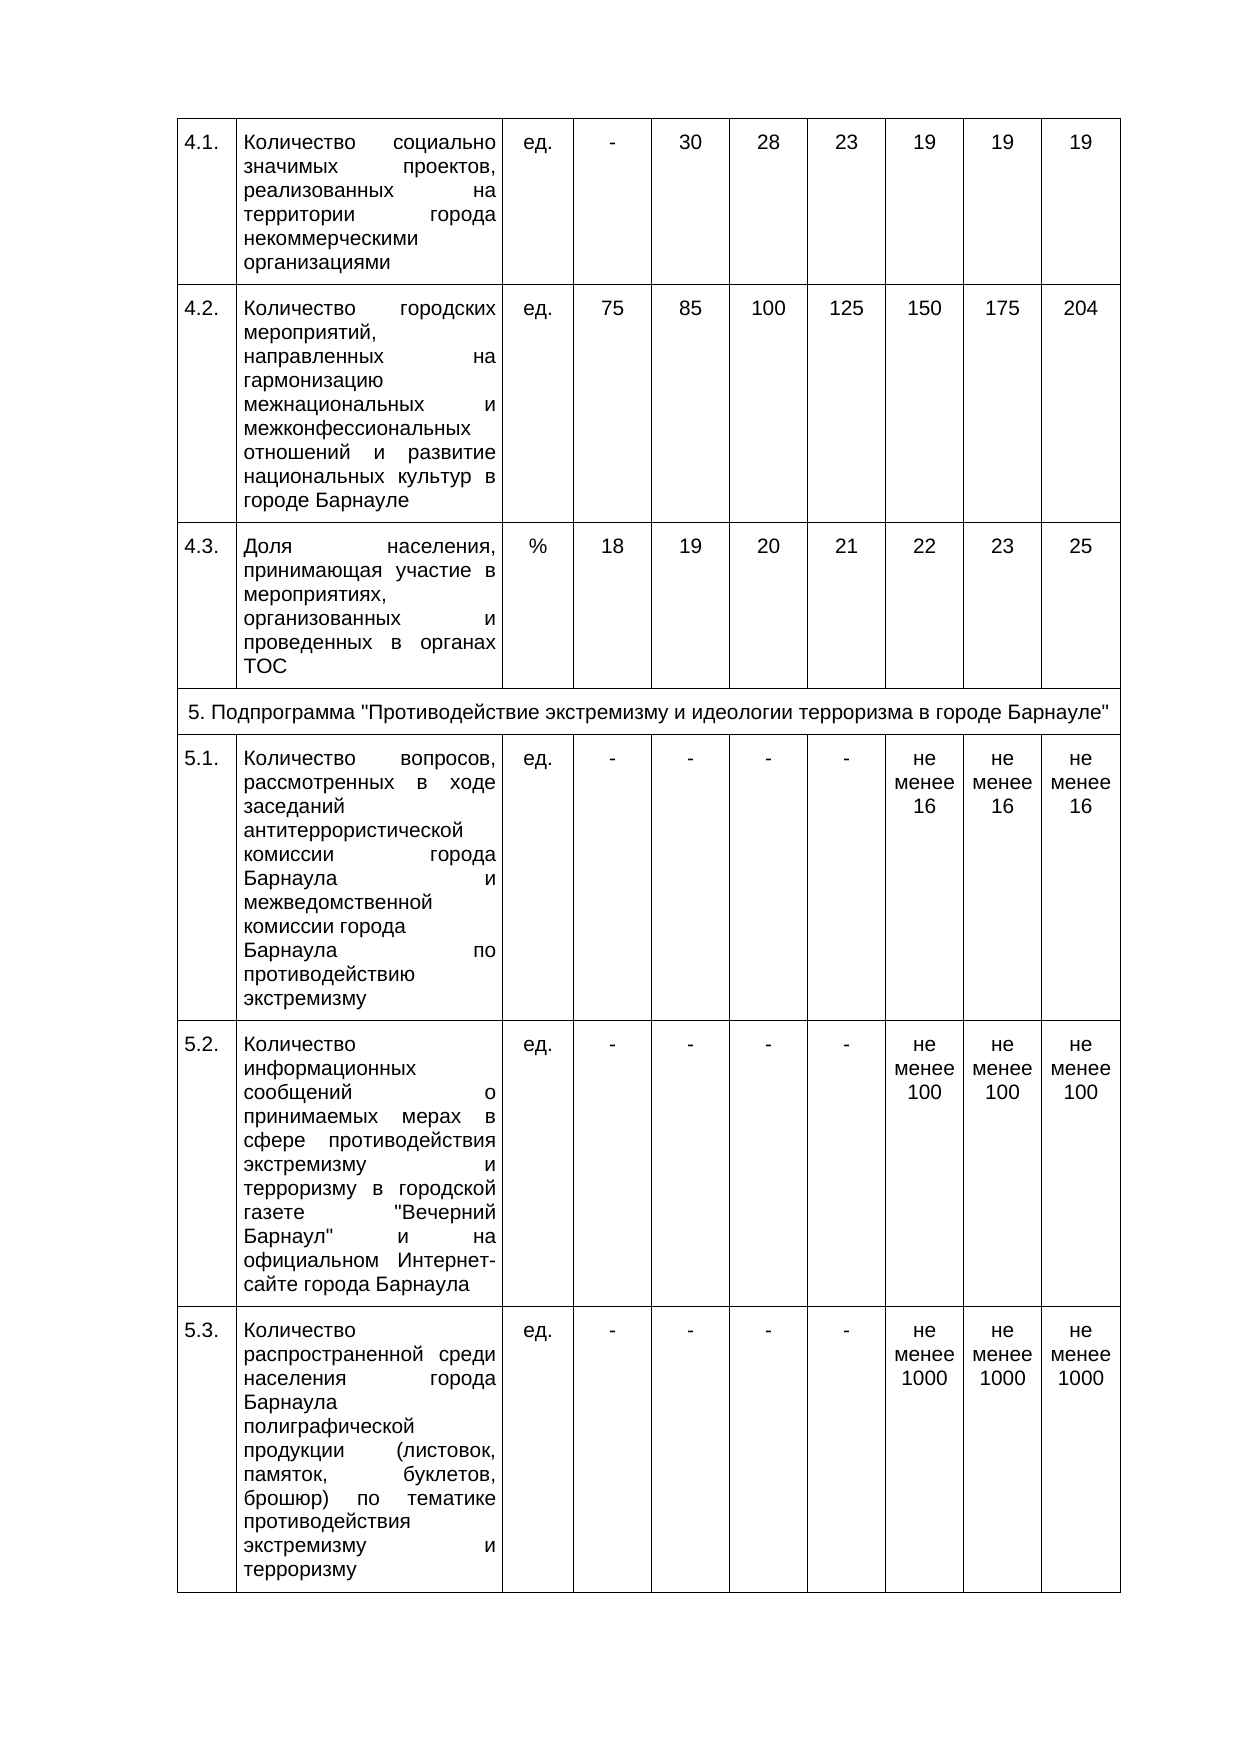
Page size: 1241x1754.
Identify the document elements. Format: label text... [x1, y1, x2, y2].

table_cell 25 [1042, 523, 1120, 688]
table_cell Количество распространенной среди населения города Барнаула полиграфической продукции (листовок, памяток, буклетов, брошюр) по тематике противодействия экстремизму и терроризму [237, 1307, 502, 1592]
table_cell ед. [503, 735, 573, 1020]
table_cell ед. [503, 1307, 573, 1592]
table_cell не менее 16 [886, 735, 963, 1020]
table_cell 150 [886, 285, 963, 522]
table_cell 4.1. [178, 119, 236, 284]
table_cell не менее 1000 [964, 1307, 1041, 1592]
table_cell ед. [503, 1021, 573, 1306]
table_cell не менее 1000 [886, 1307, 963, 1592]
table_cell - [730, 1021, 807, 1306]
table_cell 4.2. [178, 285, 236, 522]
table_cell - [652, 735, 729, 1020]
table_cell 21 [808, 523, 885, 688]
table_cell - [574, 735, 651, 1020]
table_cell не менее 100 [886, 1021, 963, 1306]
table_cell - [730, 735, 807, 1020]
table_cell Количество городских мероприятий, направленных на гармонизацию межнациональных и межконфессиональных отношений и развитие национальных культур в городе Барнауле [237, 285, 502, 522]
table_cell 19 [652, 523, 729, 688]
table_cell 28 [730, 119, 807, 284]
table_cell 4.3. [178, 523, 236, 688]
table_cell 204 [1042, 285, 1120, 522]
table_cell - [652, 1307, 729, 1592]
table_cell - [808, 1307, 885, 1592]
table_cell 125 [808, 285, 885, 522]
table_cell 19 [886, 119, 963, 284]
table_cell 5.2. [178, 1021, 236, 1306]
table_cell Доля населения, принимающая участие в мероприятиях, организованных и проведенных в органах ТОС [237, 523, 502, 688]
table_cell - [574, 1307, 651, 1592]
table_cell 85 [652, 285, 729, 522]
table_cell 5.3. [178, 1307, 236, 1592]
table_cell 23 [808, 119, 885, 284]
table_cell 30 [652, 119, 729, 284]
table_cell 5. Подпрограмма "Противодействие экстремизму и идеологии терроризма в городе Барнауле" [178, 689, 1120, 734]
table_cell 19 [964, 119, 1041, 284]
table_cell не менее 16 [964, 735, 1041, 1020]
table_cell Количество информационных сообщений о принимаемых мерах в сфере противодействия экстремизму и терроризму в городской газете "Вечерний Барнаул" и на официальном Интернет-сайте города Барнаула [237, 1021, 502, 1306]
table_cell ед. [503, 119, 573, 284]
table_cell - [808, 735, 885, 1020]
table_cell - [574, 119, 651, 284]
table_cell 75 [574, 285, 651, 522]
table_cell 5.1. [178, 735, 236, 1020]
table_cell не менее 100 [964, 1021, 1041, 1306]
table_cell не менее 100 [1042, 1021, 1120, 1306]
table_cell не менее 1000 [1042, 1307, 1120, 1592]
table_cell 175 [964, 285, 1041, 522]
table_cell - [730, 1307, 807, 1592]
table_cell Количество социально значимых проектов, реализованных на территории города некоммерческими организациями [237, 119, 502, 284]
table_cell 20 [730, 523, 807, 688]
table_cell - [808, 1021, 885, 1306]
table_cell % [503, 523, 573, 688]
table_cell 19 [1042, 119, 1120, 284]
table_cell 18 [574, 523, 651, 688]
table_cell - [652, 1021, 729, 1306]
table_cell ед. [503, 285, 573, 522]
table_cell Количество вопросов, рассмотренных в ходе заседаний антитеррористической комиссии города Барнаула и межведомственной комиссии города Барнаула по противодействию экстремизму [237, 735, 502, 1020]
table_cell 23 [964, 523, 1041, 688]
table_cell не менее 16 [1042, 735, 1120, 1020]
table_cell 22 [886, 523, 963, 688]
table_cell - [574, 1021, 651, 1306]
table_cell 100 [730, 285, 807, 522]
